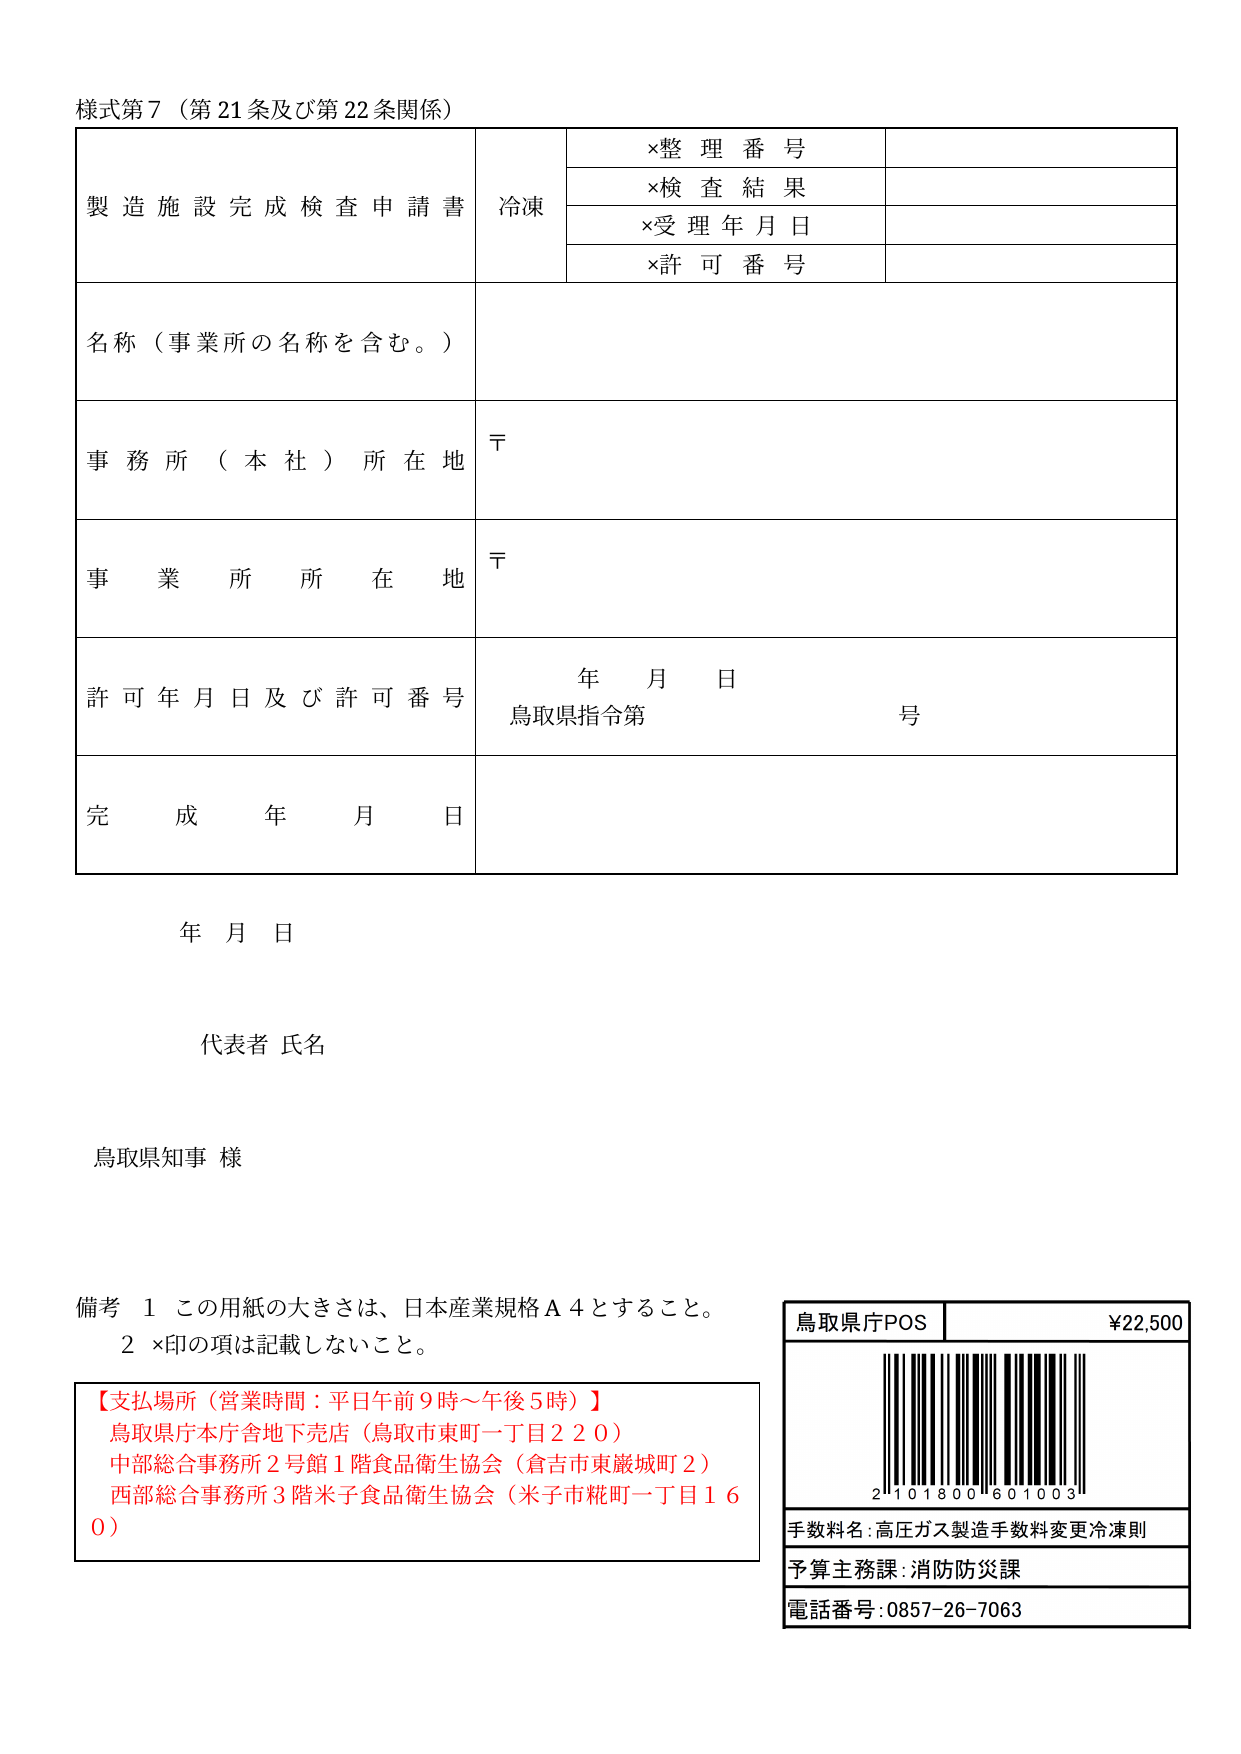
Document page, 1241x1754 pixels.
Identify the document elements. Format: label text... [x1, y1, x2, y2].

table_cell ×受理年月日 [567, 206, 885, 244]
table_cell 許可年月日及び許可番号 [77, 638, 475, 755]
table_header [886, 129, 1176, 167]
picture [781, 1298, 1194, 1631]
table_cell ×検査結果 [567, 168, 885, 205]
text 備考 １ この用紙の大きさは、日本産業規格A４とすること。 [75, 1287, 1165, 1325]
table_cell [476, 283, 1176, 400]
text 年 月 日 [75, 912, 1165, 950]
table_cell [476, 756, 1176, 873]
table_cell [886, 206, 1176, 244]
table_cell 事業所所在地 [77, 520, 475, 637]
table_cell [886, 245, 1176, 282]
text 鳥取県知事 様 [75, 1137, 1165, 1175]
table_cell ×許可番号 [567, 245, 885, 282]
table_cell 事務所（本社）所在地 [77, 401, 475, 518]
text 代表者 氏名 [75, 1025, 1165, 1062]
text ２ ×印の項は記載しないこと。 [75, 1325, 769, 1362]
table_cell [886, 168, 1176, 205]
text 様式第７（第21条及び第22条関係） [75, 89, 1165, 127]
table_header ×整理番号 [567, 129, 885, 167]
table_cell 〒 [476, 401, 1176, 518]
table_cell 〒 [476, 520, 1176, 637]
table_cell 名称（事業所の名称を含む。） [77, 283, 475, 400]
table_cell 完成年月日 [77, 756, 475, 873]
table_cell 年 月 日 鳥取県指令第 号 [476, 638, 1176, 755]
table_header 冷凍 [476, 129, 566, 282]
table_header 製造施設完成検査申請書 [77, 129, 475, 282]
